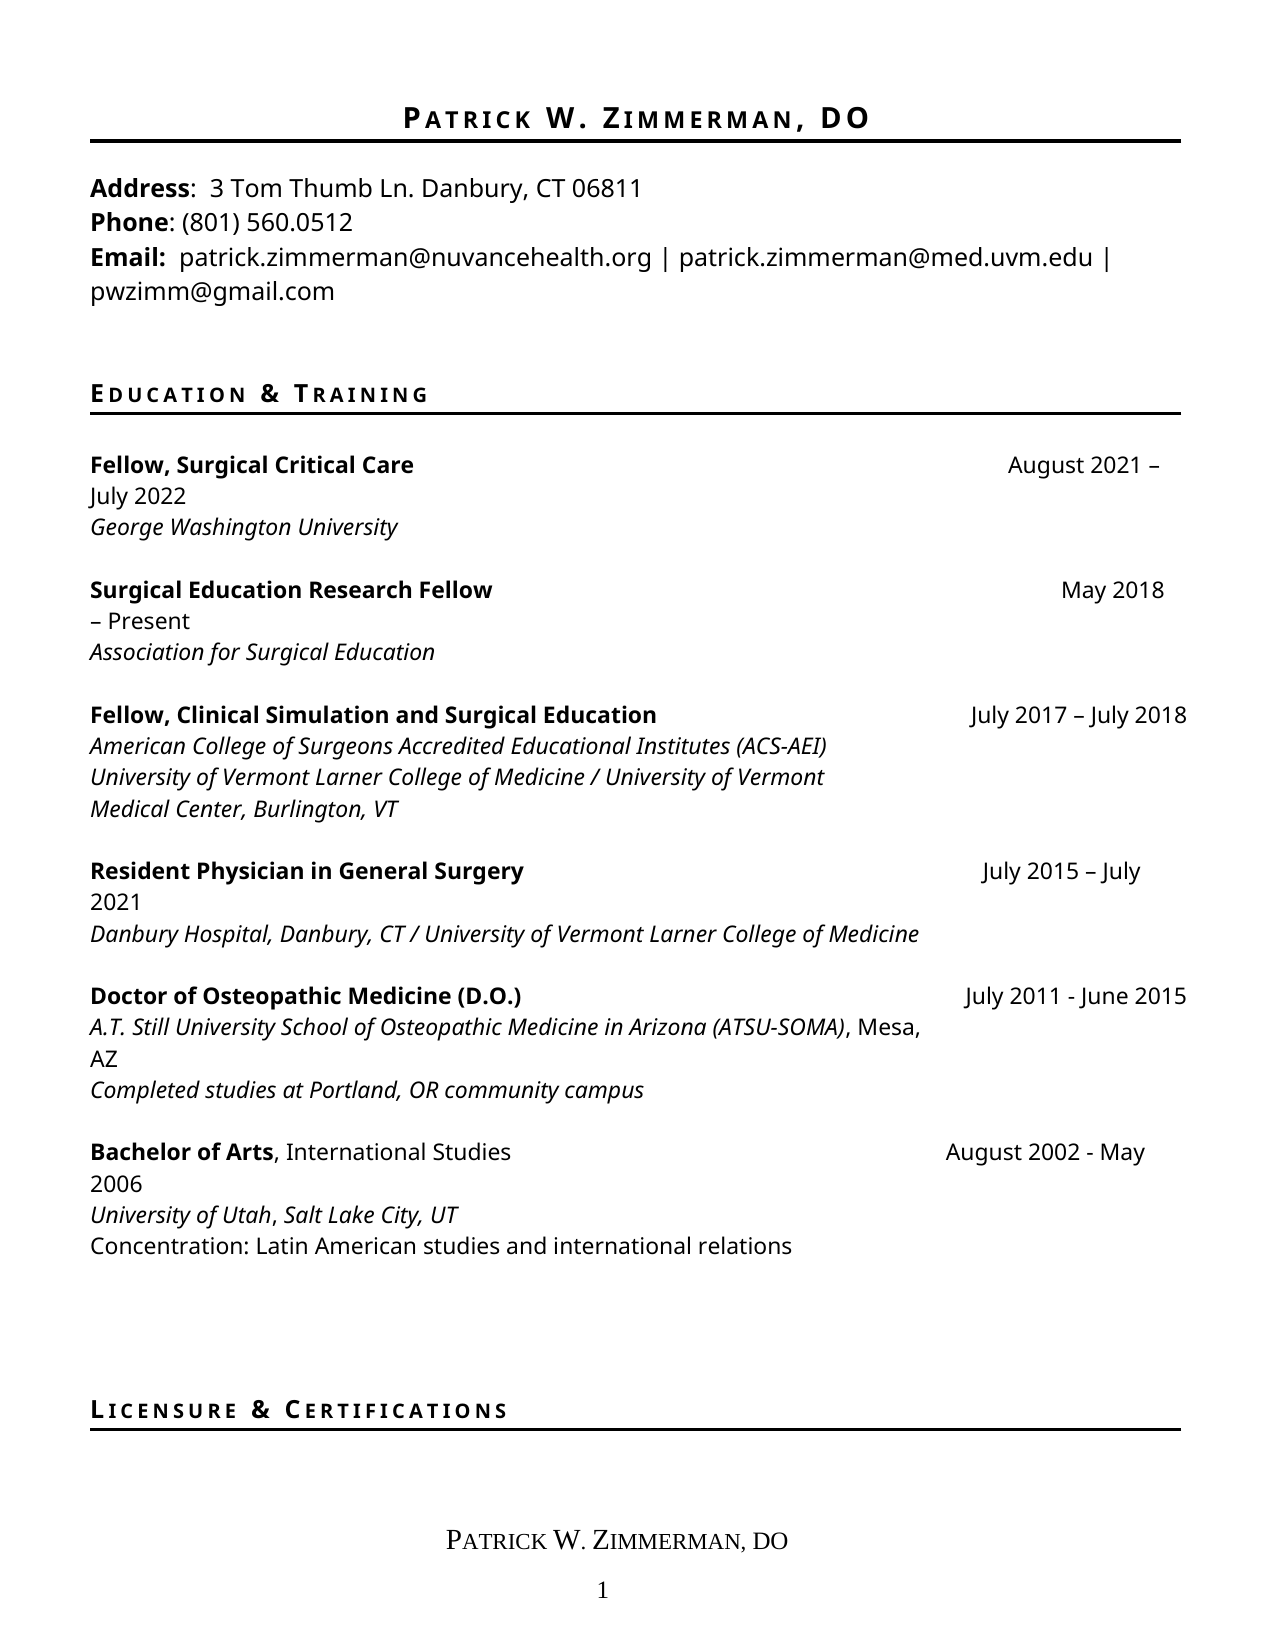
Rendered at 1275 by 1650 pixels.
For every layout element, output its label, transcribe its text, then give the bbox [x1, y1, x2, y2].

text A.T. Still University School of Osteopathic Medicine in Arizona (ATSU-SOMA), Mesa, AZ [90, 1011, 924, 1074]
text George Washington University [90, 511, 1181, 542]
text Address: 3 Tom Thumb Ln. Danbury, CT 06811 [90, 171, 1181, 205]
text Surgical Education Research Fellow May 2018 – Present [90, 574, 1181, 636]
text Danbury Hospital, Danbury, CT / University of Vermont Larner College of Medicine [90, 917, 1177, 949]
text University of Utah, Salt Lake City, UT [90, 1199, 1177, 1230]
text Association for Surgical Education [90, 636, 1181, 667]
text Fellow, Clinical Simulation and Surgical Education July 2017 – July 2018 [90, 699, 1177, 730]
text Phone: (801) 560.0512 [90, 205, 1181, 239]
text Email: patrick.zimmerman@nuvancehealth.org | patrick.zimmerman@med.uvm.edu | pwzimm@gmail.com [90, 239, 1181, 307]
text American College of Surgeons Accredited Educational Institutes (ACS-AEI) [90, 730, 906, 761]
text Patrick W. Zimmerman, DO [90, 98, 1181, 139]
text Education & Training [90, 375, 1181, 412]
text Completed studies at Portland, OR community campus [90, 1074, 1181, 1105]
text Concentration: Latin American studies and international relations [90, 1230, 1177, 1261]
text Resident Physician in General Surgery July 2015 – July 2021 [90, 855, 1177, 917]
text Doctor of Osteopathic Medicine (D.O.) July 2011 - June 2015 [90, 980, 1177, 1011]
text University of Vermont Larner College of Medicine / University of Vermont Medical Center, Burlington, VT [90, 761, 906, 824]
text Fellow, Surgical Critical Care August 2021 – July 2022 [90, 449, 1181, 511]
text Licensure & Certifications [90, 1392, 1181, 1428]
text Bachelor of Arts, International Studies August 2002 - May 2006 [90, 1136, 1177, 1199]
